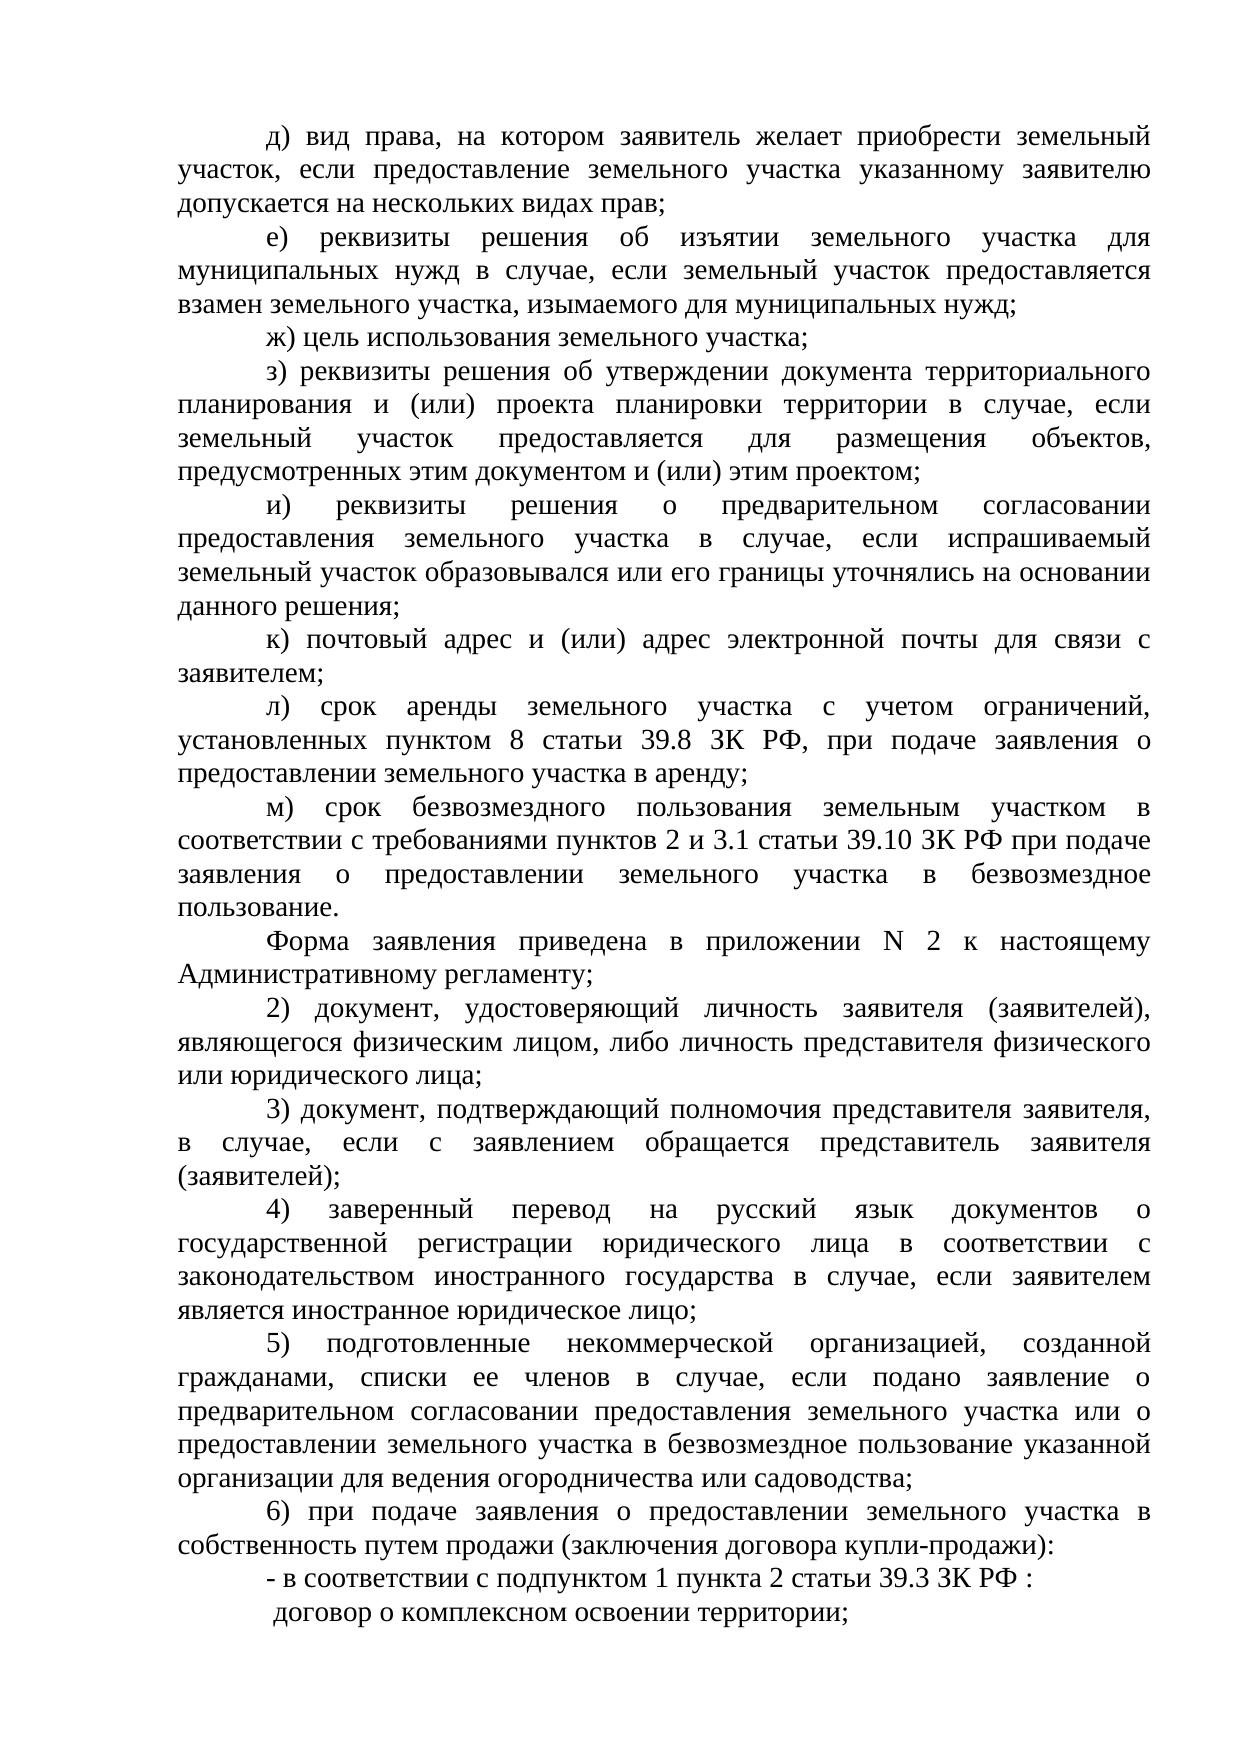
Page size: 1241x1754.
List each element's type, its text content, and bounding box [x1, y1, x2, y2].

text ж) цель использования земельного участка; [177, 319, 1152, 353]
text 2) документ, удостоверяющий личность заявителя (заявителей), являющегося физическим лицом, либо личность представителя физического или юридического лица; [177, 990, 1152, 1091]
text л) срок аренды земельного участка с учетом ограничений, установленных пунктом 8 статьи 39.8 ЗК РФ, при подаче заявления о предоставлении земельного участка в аренду; [177, 688, 1152, 789]
text д) вид права, на котором заявитель желает приобрести земельный участок, если предоставление земельного участка указанному заявителю допускается на нескольких видах прав; [177, 118, 1152, 219]
text 5) подготовленные некоммерческой организацией, созданной гражданами, списки ее членов в случае, если подано заявление о предварительном согласовании предоставления земельного участка или о предоставлении земельного участка в безвозмездное пользование указанной организации для ведения огородничества или садоводства; [177, 1326, 1152, 1493]
text е) реквизиты решения об изъятии земельного участка для муниципальных нужд в случае, если земельный участок предоставляется взамен земельного участка, изымаемого для муниципальных нужд; [177, 219, 1152, 319]
text и) реквизиты решения о предварительном согласовании предоставления земельного участка в случае, если испрашиваемый земельный участок образовывался или его границы уточнялись на основании данного решения; [177, 487, 1152, 621]
text 3) документ, подтверждающий полномочия представителя заявителя, в случае, если с заявлением обращается представитель заявителя (заявителей); [177, 1091, 1152, 1191]
text Форма заявления приведена в приложении N 2 к настоящему Административному регламенту; [177, 923, 1152, 990]
text - в соответствии с подпунктом 1 пункта 2 статьи 39.3 ЗК РФ : [177, 1560, 1152, 1594]
text договор о комплексном освоении территории; [177, 1594, 1152, 1627]
text 4) заверенный перевод на русский язык документов о государственной регистрации юридического лица в соответствии с законодательством иностранного государства в случае, если заявителем является иностранное юридическое лицо; [177, 1191, 1152, 1326]
text з) реквизиты решения об утверждении документа территориального планирования и (или) проекта планировки территории в случае, если земельный участок предоставляется для размещения объектов, предусмотренных этим документом и (или) этим проектом; [177, 353, 1152, 487]
text м) срок безвозмездного пользования земельным участком в соответствии с требованиями пунктов 2 и 3.1 статьи 39.10 ЗК РФ при подаче заявления о предоставлении земельного участка в безвозмездное пользование. [177, 789, 1152, 923]
text к) почтовый адрес и (или) адрес электронной почты для связи с заявителем; [177, 621, 1152, 688]
text 6) при подаче заявления о предоставлении земельного участка в собственность путем продажи (заключения договора купли-продажи): [177, 1493, 1152, 1560]
